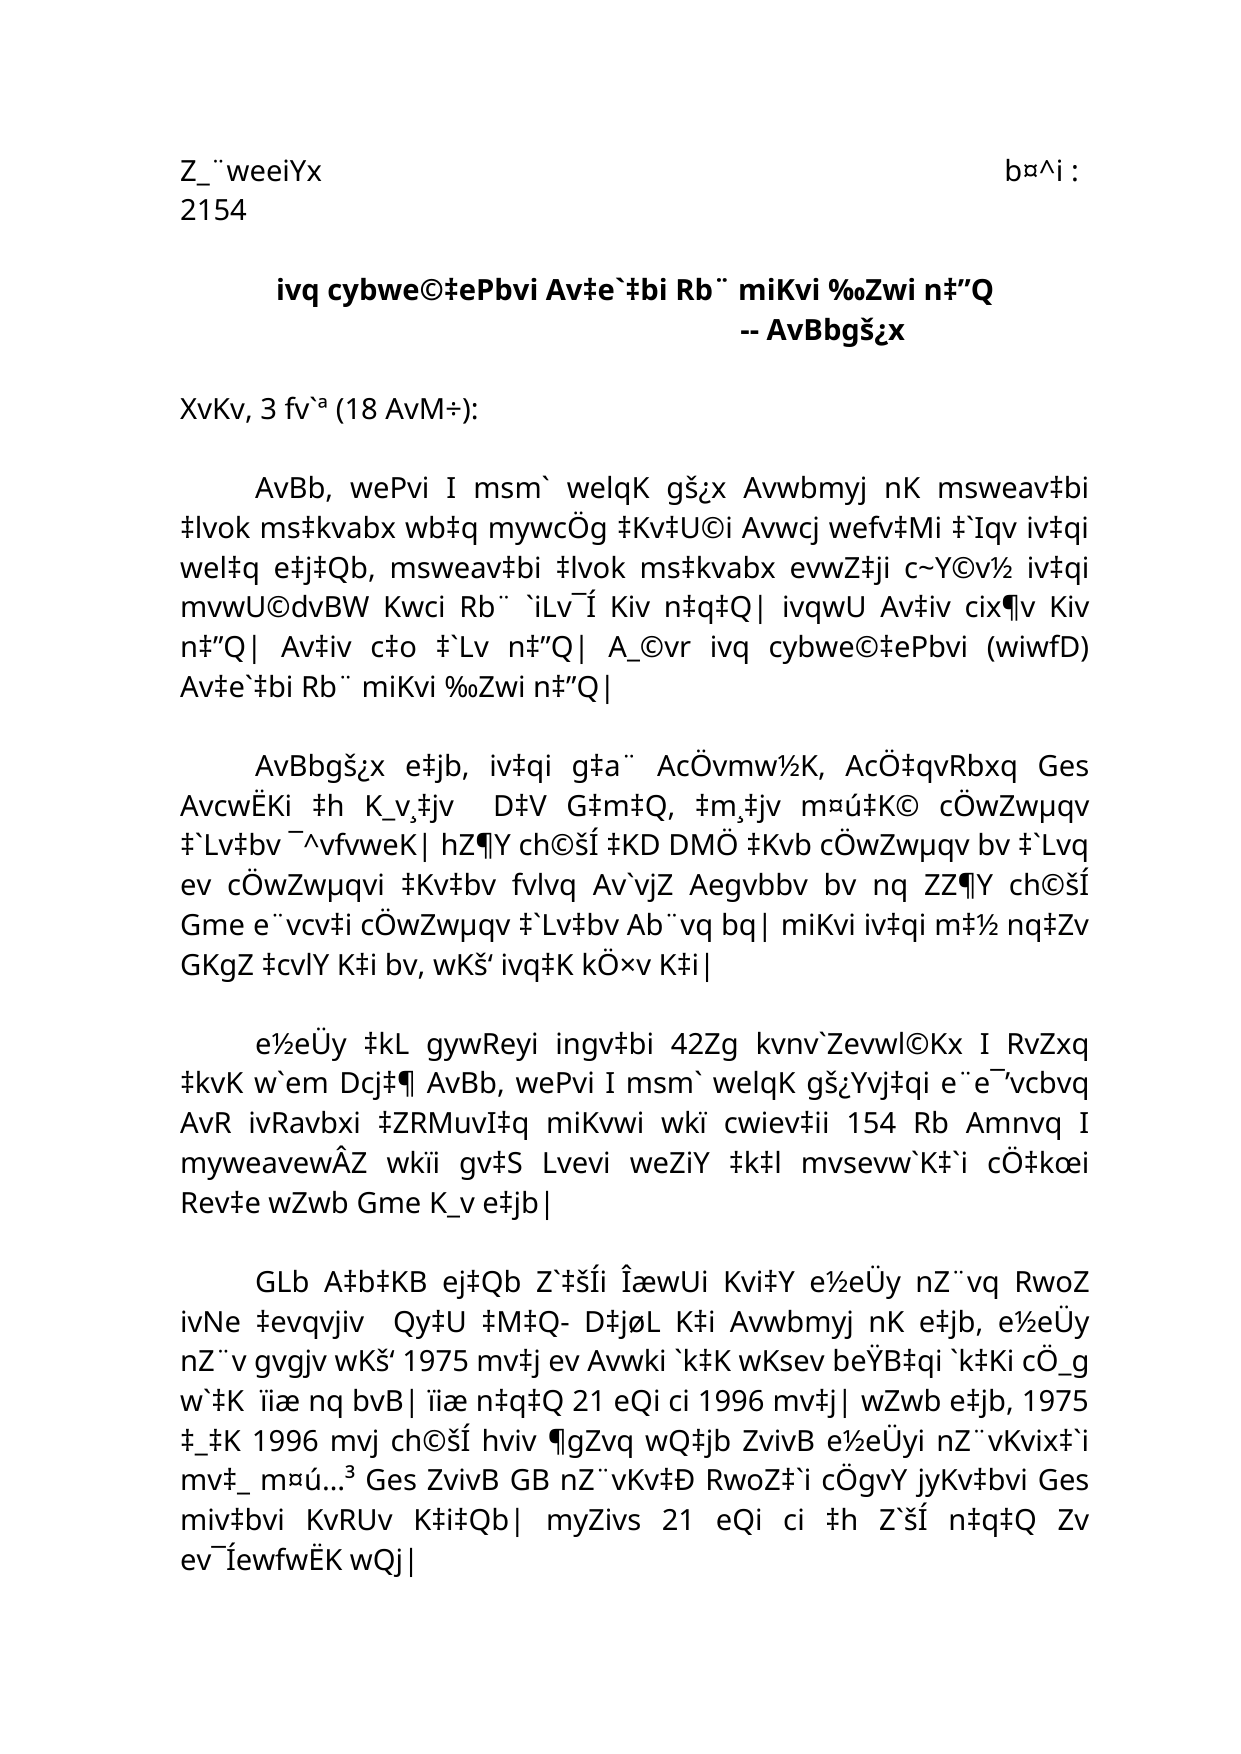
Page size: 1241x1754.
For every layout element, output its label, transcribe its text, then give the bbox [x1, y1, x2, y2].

text XvKv, 3 fv`ª (18 AvM÷): [180, 388, 1090, 428]
text GLb A‡b‡KB ej‡Qb Z`‡šÍi ÎæwUi Kvi‡Y e½eÜy nZ¨vq RwoZ ivNe ‡evqvjiv Qy‡U ‡M‡Q- D‡jøL K‡i Avwbmyj nK e‡jb, e½eÜy nZ¨v gvgjv wKš‘ 1975 mv‡j ev Avwki `k‡K wKsev beŸB‡qi `k‡Ki cÖ_g w`‡K ïiæ nq bvB| ïiæ n‡q‡Q 21 eQi ci 1996 mv‡j| wZwb e‡jb, 1975 ‡_‡K 1996 mvj ch©šÍ hviv ¶gZvq wQ‡jb ZvivB e½eÜyi nZ¨vKvix‡`i mv‡_ m¤ú…³ Ges ZvivB GB nZ¨vKv‡Ð RwoZ‡`i cÖgvY jyKv‡bvi Ges miv‡bvi KvRUv K‡i‡Qb| myZivs 21 eQi ci ‡h Z`šÍ n‡q‡Q Zv ev¯ÍewfwËK wQj| [180, 1261, 1090, 1579]
text -- AvBbgš¿x [180, 309, 1090, 348]
text e½eÜy ‡kL gywReyi ingv‡bi 42Zg kvnv`Zevwl©Kx I RvZxq ‡kvK w`em Dcj‡¶ AvBb, wePvi I msm` welqK gš¿Yvj‡qi e¨e¯’vcbvq AvR ivRavbxi ‡ZRMuvI‡q miKvwi wkï cwiev‡ii 154 Rb Amnvq I myweavewÂZ wkïi gv‡S Lvevi weZiY ‡k‡l mvsevw`K‡`i cÖ‡kœi Rev‡e wZwb Gme K_v e‡jb| [180, 1023, 1090, 1222]
text AvBbgš¿x e‡jb, iv‡qi g‡a¨ AcÖvmw½K, AcÖ‡qvRbxq Ges AvcwËKi ‡h K_v¸‡jv D‡V G‡m‡Q, ‡m¸‡jv m¤ú‡K© cÖwZwµqv ‡`Lv‡bv ¯^vfvweK| hZ¶Y ch©šÍ ‡KD DMÖ ‡Kvb cÖwZwµqv bv ‡`Lvq ev cÖwZwµqvi ‡Kv‡bv fvlvq Av`vjZ Aegvbbv bv nq ZZ¶Y ch©šÍ Gme e¨vcv‡i cÖwZwµqv ‡`Lv‡bv Ab¨vq bq| miKvi iv‡qi m‡½ nq‡Zv GKgZ ‡cvlY K‡i bv, wKš‘ ivq‡K kÖ×v K‡i| [180, 745, 1090, 983]
text ivq cybwe©‡ePbvi Av‡e`‡bi Rb¨ miKvi ‰Zwi n‡”Q [180, 269, 1090, 309]
text Z_¨weeiYx b¤^i : 2154 [180, 150, 1090, 229]
text AvBb, wePvi I msm` welqK gš¿x Avwbmyj nK msweav‡bi ‡lvok ms‡kvabx wb‡q mywcÖg ‡Kv‡U©i Avwcj wefv‡Mi ‡`Iqv iv‡qi wel‡q e‡j‡Qb, msweav‡bi ‡lvok ms‡kvabx evwZ‡ji c~Y©v½ iv‡qi mvwU©dvBW Kwci Rb¨ `iLv¯Í Kiv n‡q‡Q| ivqwU Av‡iv cix¶v Kiv n‡”Q| Av‡iv c‡o ‡`Lv n‡”Q| A_©vr ivq cybwe©‡ePbvi (wiwfD) Av‡e`‡bi Rb¨ miKvi ‰Zwi n‡”Q| [180, 467, 1090, 706]
